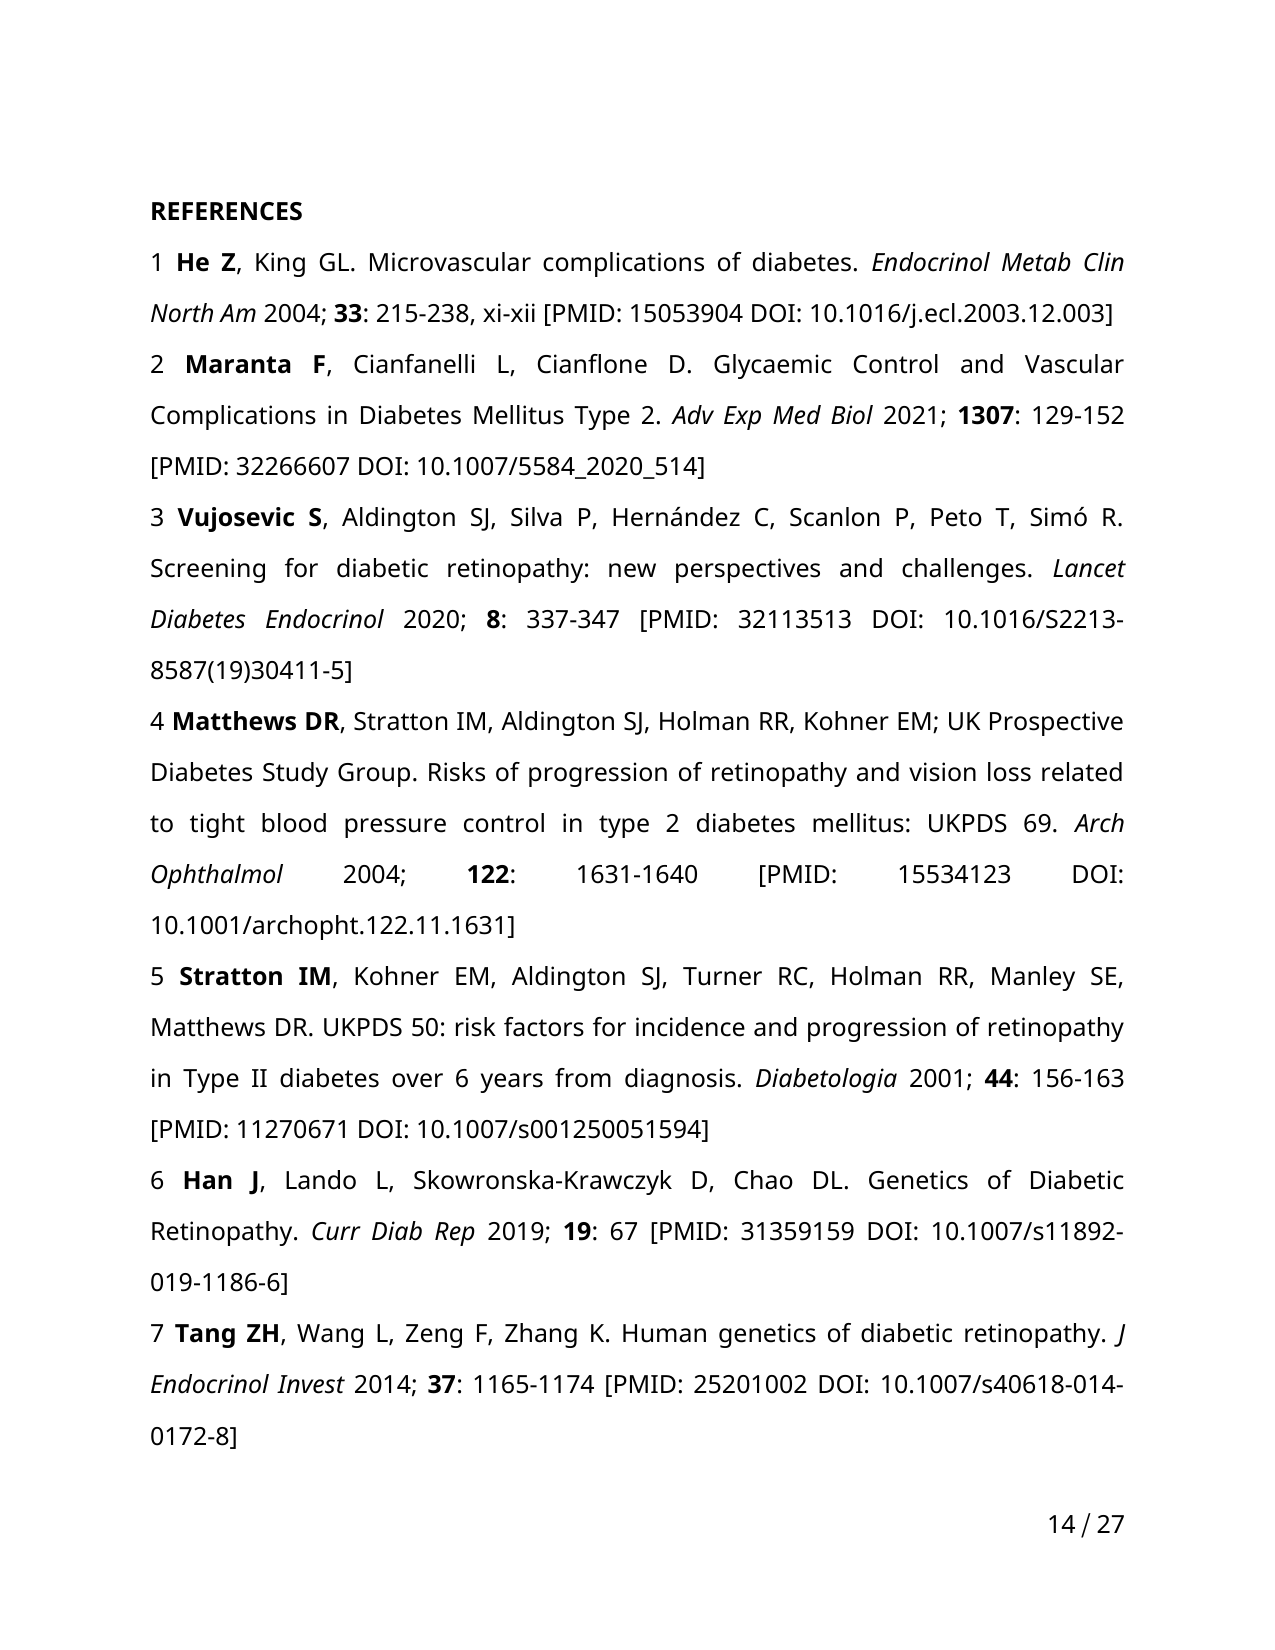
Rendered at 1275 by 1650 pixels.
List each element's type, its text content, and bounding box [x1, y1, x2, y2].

text 5 Stratton IM, Kohner EM, Aldington SJ, Turner RC, Holman RR, Manley SE, Matthews DR. UKPDS 50: risk factors for incidence and progression of retinopathy in Type II diabetes over 6 years from diagnosis. Diabetologia 2001; 44: 156-163 [PMID: 11270671 DOI: 10.1007/s001250051594] [150, 959, 1125, 1146]
text 1 He Z, King GL. Microvascular complications of diabetes. Endocrinol Metab Clin North Am 2004; 33: 215-238, xi-xii [PMID: 15053904 DOI: 10.1016/j.ecl.2003.12.003] [150, 244, 1125, 329]
text 3 Vujosevic S, Aldington SJ, Silva P, Hernández C, Scanlon P, Peto T, Simó R. Screening for diabetic retinopathy: new perspectives and challenges. Lancet Diabetes Endocrinol 2020; 8: 337-347 [PMID: 32113513 DOI: 10.1016/S2213-8587(19)30411-5] [150, 499, 1125, 687]
text 4 Matthews DR, Stratton IM, Aldington SJ, Holman RR, Kohner EM; UK Prospective Diabetes Study Group. Risks of progression of retinopathy and vision loss related to tight blood pressure control in type 2 diabetes mellitus: UKPDS 69. Arch Ophthalmol 2004; 122: 1631-1640 [PMID: 15534123 DOI: 10.1001/archopht.122.11.1631] [150, 703, 1125, 942]
text 2 Maranta F, Cianfanelli L, Cianflone D. Glycaemic Control and Vascular Complications in Diabetes Mellitus Type 2. Adv Exp Med Biol 2021; 1307: 129-152 [PMID: 32266607 DOI: 10.1007/5584_2020_514] [150, 346, 1125, 482]
text REFERENCES [150, 193, 1125, 227]
text 6 Han J, Lando L, Skowronska-Krawczyk D, Chao DL. Genetics of Diabetic Retinopathy. Curr Diab Rep 2019; 19: 67 [PMID: 31359159 DOI: 10.1007/s11892-019-1186-6] [150, 1163, 1125, 1299]
text 7 Tang ZH, Wang L, Zeng F, Zhang K. Human genetics of diabetic retinopathy. J Endocrinol Invest 2014; 37: 1165-1174 [PMID: 25201002 DOI: 10.1007/s40618-014-0172-8] [150, 1316, 1125, 1452]
